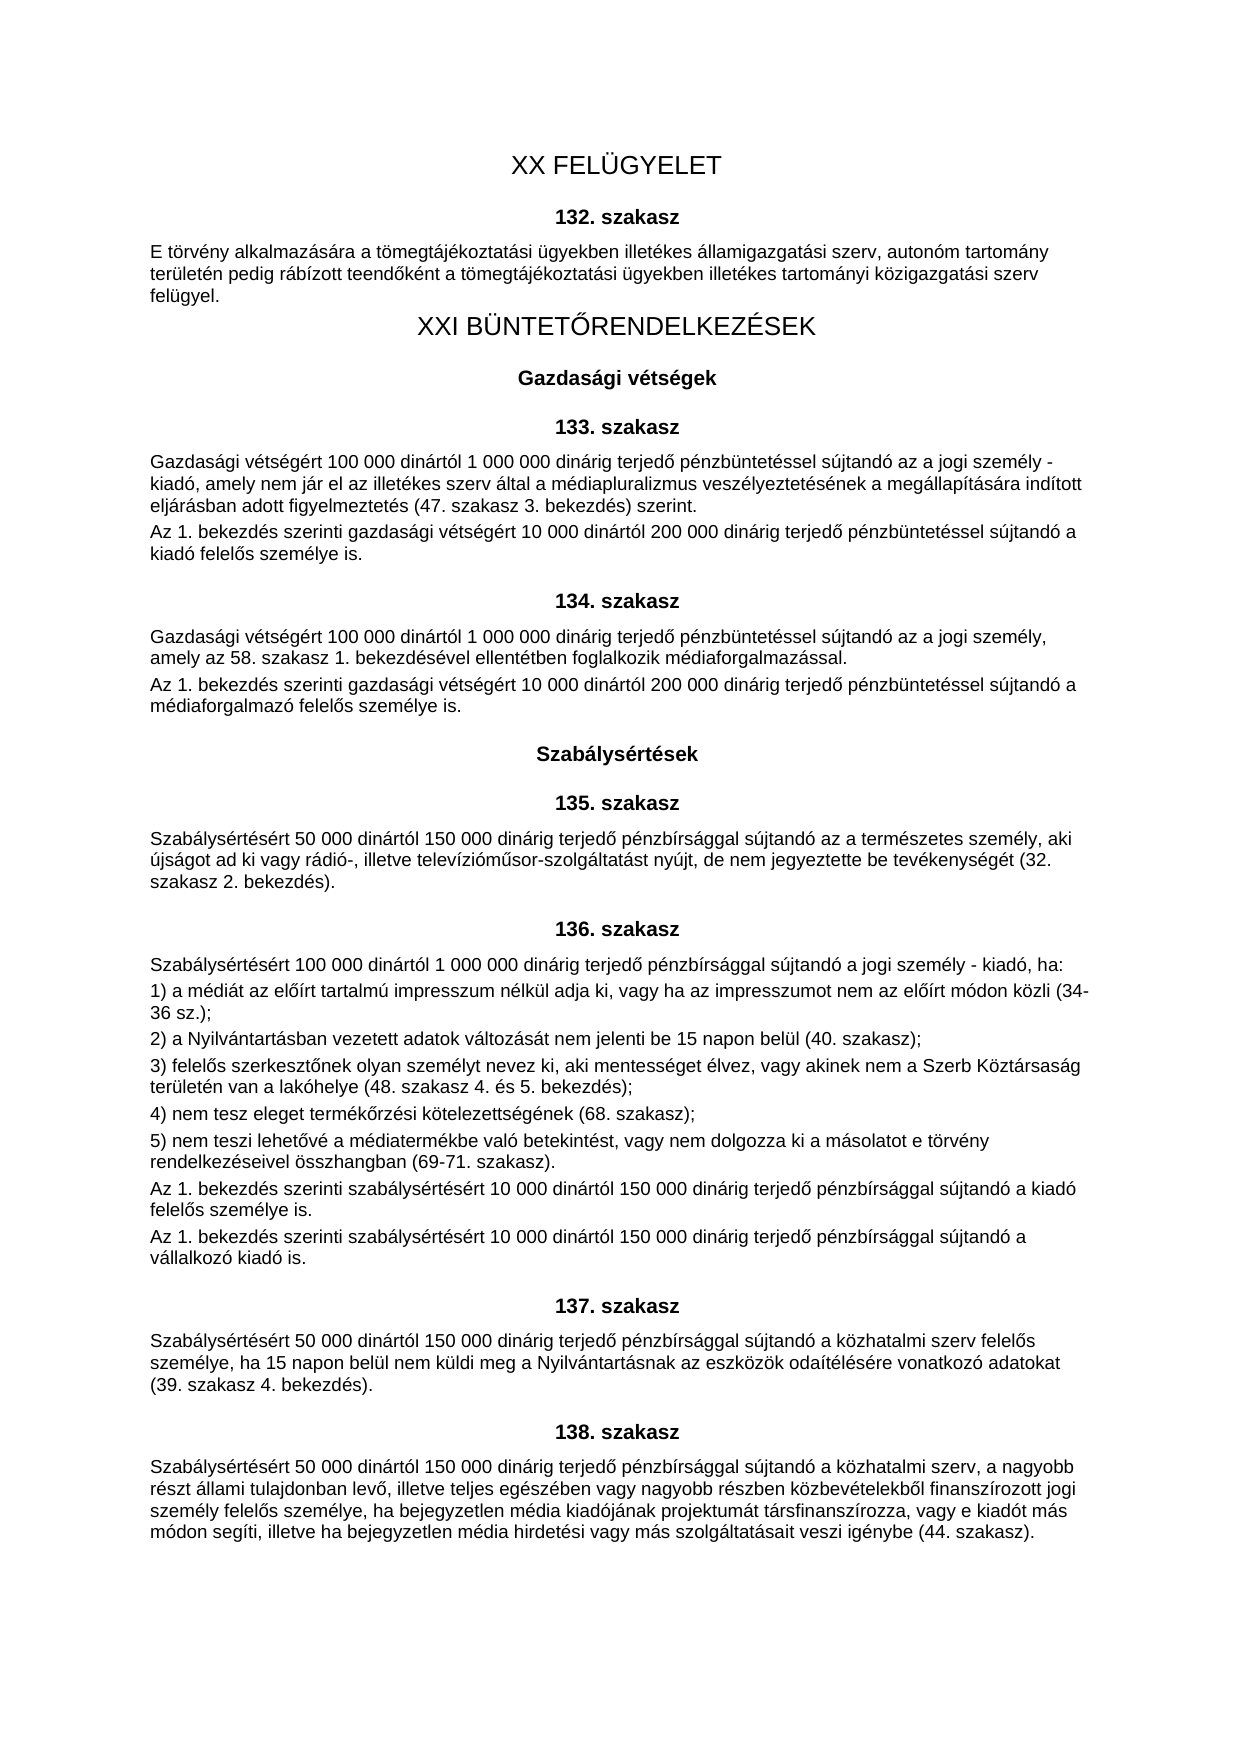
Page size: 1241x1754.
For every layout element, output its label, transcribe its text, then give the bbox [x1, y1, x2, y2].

text Az 1. bekezdés szerinti gazdasági vétségért 10 000 dinártól 200 000 dinárig terjedő pénzbüntetéssel sújtandó a kiadó felelős személye is. [150, 521, 1090, 564]
text 133. szakasz [150, 415, 1090, 439]
text 3) felelős szerkesztőnek olyan személyt nevez ki, aki mentességet élvez, vagy akinek nem a Szerb Köztársaság területén van a lakóhelye (48. szakasz 4. és 5. bekezdés); [150, 1055, 1090, 1098]
text Szabálysértésért 50 000 dinártól 150 000 dinárig terjedő pénzbírsággal sújtandó a közhatalmi szerv, a nagyobb részt állami tulajdonban levő, illetve teljes egészében vagy nagyobb részben közbevételekből finanszírozott jogi személy felelős személye, ha bejegyzetlen média kiadójának projektumát társfinanszírozza, vagy e kiadót más módon segíti, illetve ha bejegyzetlen média hirdetési vagy más szolgáltatásait veszi igénybe (44. szakasz). [150, 1456, 1090, 1543]
text 1) a médiát az előírt tartalmú impresszum nélkül adja ki, vagy ha az impresszumot nem az előírt módon közli (34-36 sz.); [150, 980, 1090, 1023]
text 5) nem teszi lehetővé a médiatermékbe való betekintést, vagy nem dolgozza ki a másolatot e törvény rendelkezéseivel összhangban (69-71. szakasz). [150, 1129, 1090, 1172]
text 4) nem tesz eleget termékőrzési kötelezettségének (68. szakasz); [150, 1103, 1090, 1124]
text Szabálysértésért 100 000 dinártól 1 000 000 dinárig terjedő pénzbírsággal sújtandó a jogi személy - kiadó, ha: [150, 953, 1090, 975]
text Az 1. bekezdés szerinti szabálysértésért 10 000 dinártól 150 000 dinárig terjedő pénzbírsággal sújtandó a kiadó felelős személye is. [150, 1177, 1090, 1221]
text E törvény alkalmazására a tömegtájékoztatási ügyekben illetékes államigazgatási szerv, autonóm tartomány területén pedig rábízott teendőként a tömegtájékoztatási ügyekben illetékes tartományi közigazgatási szerv felügyel. [150, 241, 1090, 306]
text Gazdasági vétségek [150, 366, 1090, 390]
text Szabálysértésért 50 000 dinártól 150 000 dinárig terjedő pénzbírsággal sújtandó az a természetes személy, aki újságot ad ki vagy rádió-, illetve televízióműsor-szolgáltatást nyújt, de nem jegyeztette be tevékenységét (32. szakasz 2. bekezdés). [150, 827, 1090, 892]
text Szabálysértésért 50 000 dinártól 150 000 dinárig terjedő pénzbírsággal sújtandó a közhatalmi szerv felelős személye, ha 15 napon belül nem küldi meg a Nyilvántartásnak az eszközök odaítélésére vonatkozó adatokat (39. szakasz 4. bekezdés). [150, 1330, 1090, 1395]
text XXI BÜNTETŐRENDELKEZÉSEK [150, 311, 1090, 341]
text 136. szakasz [150, 917, 1090, 941]
text 135. szakasz [150, 791, 1090, 815]
text Az 1. bekezdés szerinti gazdasági vétségért 10 000 dinártól 200 000 dinárig terjedő pénzbüntetéssel sújtandó a médiaforgalmazó felelős személye is. [150, 674, 1090, 717]
text Az 1. bekezdés szerinti szabálysértésért 10 000 dinártól 150 000 dinárig terjedő pénzbírsággal sújtandó a vállalkozó kiadó is. [150, 1226, 1090, 1269]
text XX FELÜGYELET [150, 150, 1090, 180]
text 2) a Nyilvántartásban vezetett adatok változását nem jelenti be 15 napon belül (40. szakasz); [150, 1028, 1090, 1050]
text Gazdasági vétségért 100 000 dinártól 1 000 000 dinárig terjedő pénzbüntetéssel sújtandó az a jogi személy - kiadó, amely nem jár el az illetékes szerv által a médiapluralizmus veszélyeztetésének a megállapítására indított eljárásban adott figyelmeztetés (47. szakasz 3. bekezdés) szerint. [150, 451, 1090, 516]
text 132. szakasz [150, 205, 1090, 229]
text Gazdasági vétségért 100 000 dinártól 1 000 000 dinárig terjedő pénzbüntetéssel sújtandó az a jogi személy, amely az 58. szakasz 1. bekezdésével ellentétben foglalkozik médiaforgalmazással. [150, 626, 1090, 669]
text 138. szakasz [150, 1420, 1090, 1444]
text Szabálysértések [150, 742, 1090, 766]
text 137. szakasz [150, 1294, 1090, 1318]
text 134. szakasz [150, 589, 1090, 613]
